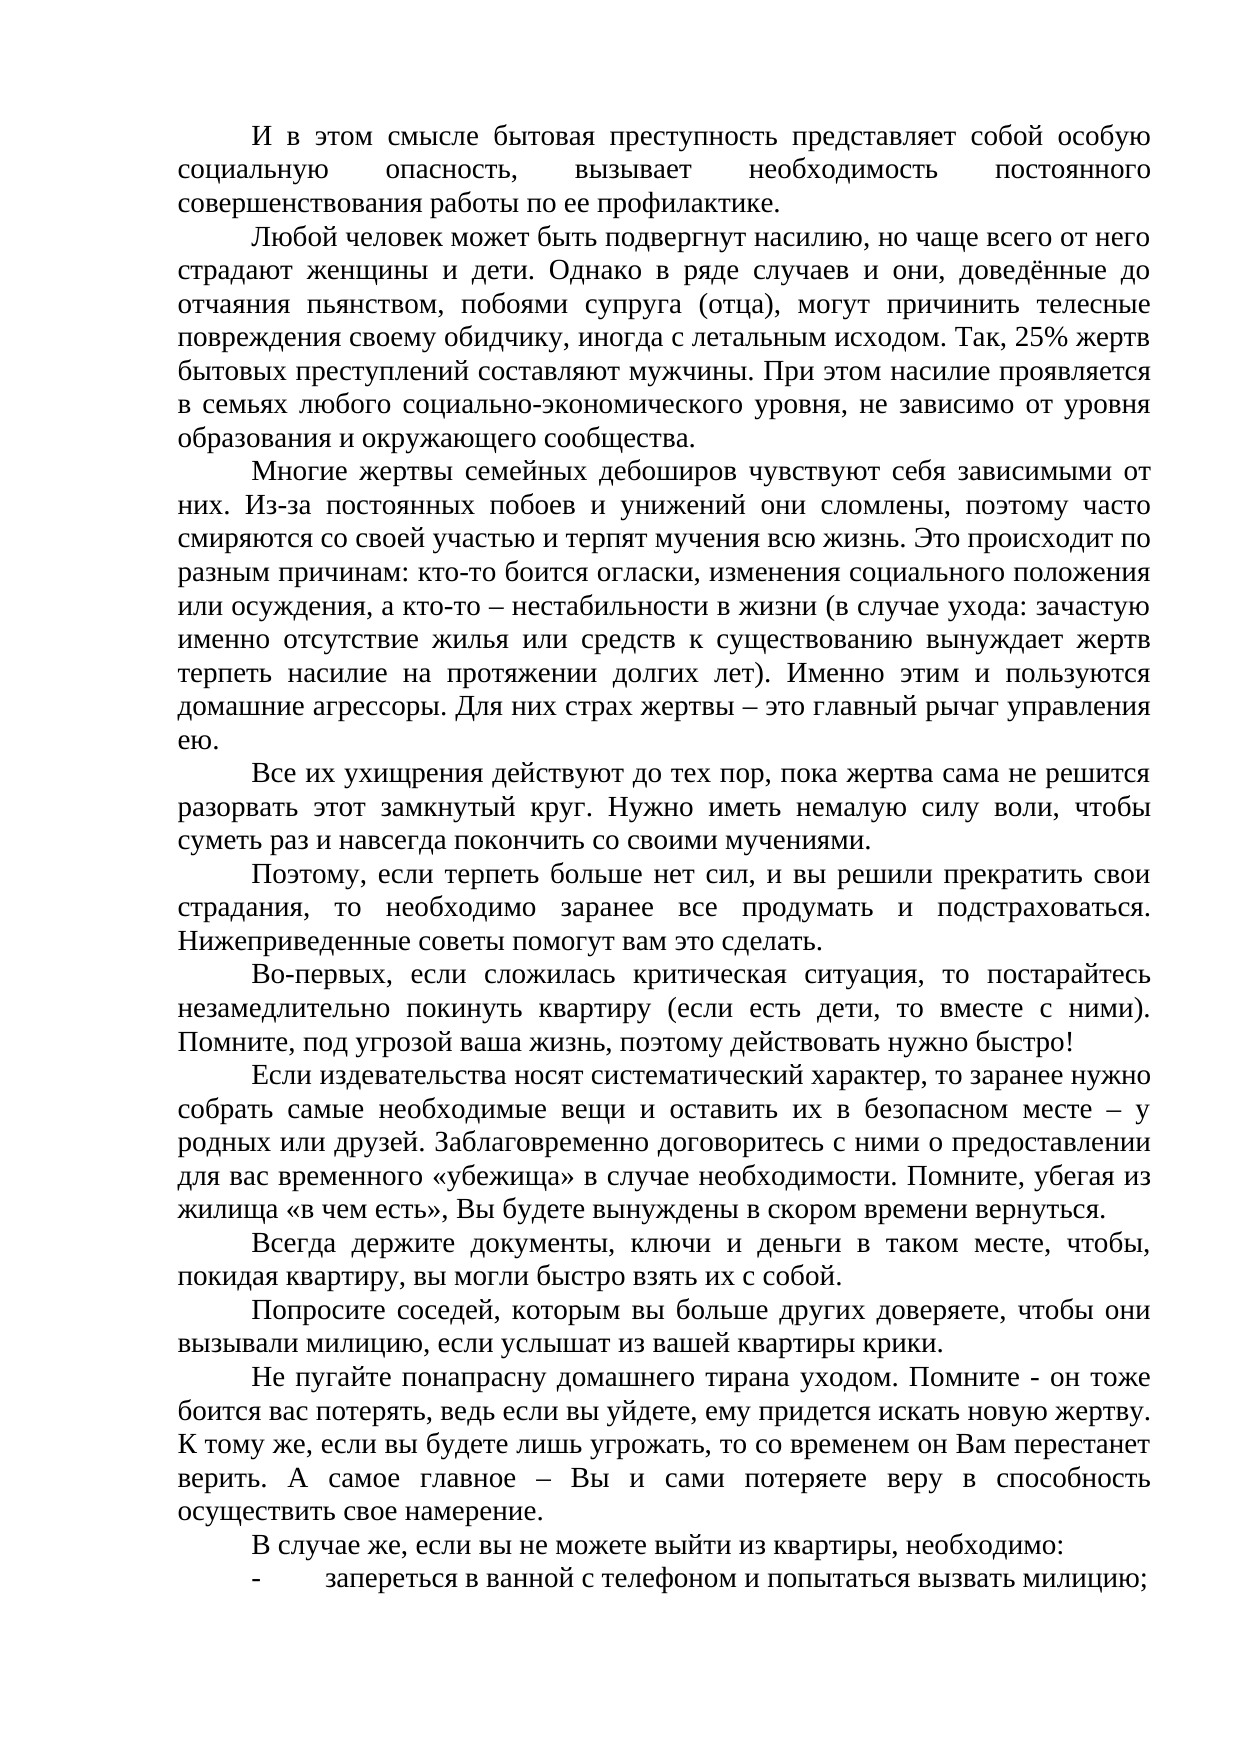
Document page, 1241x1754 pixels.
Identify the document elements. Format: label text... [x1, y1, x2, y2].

text Поэтому, если терпеть больше нет сил, и вы решили прекратить свои страдания, то необходимо заранее все продумать и подстраховаться. Нижеприведенные советы помогут вам это сделать. [177, 856, 1152, 957]
text Если издевательства носят систематический характер, то заранее нужно собрать самые необходимые вещи и оставить их в безопасном месте – у родных или друзей. Заблаговременно договоритесь с ними о предоставлении для вас временного «убежища» в случае необходимости. Помните, убегая из жилища «в чем есть», Вы будете вынуждены в скором времени вернуться. [177, 1057, 1152, 1225]
text Любой человек может быть подвергнут насилию, но чаще всего от него страдают женщины и дети. Однако в ряде случаев и они, доведённые до отчаяния пьянством, побоями супруга (отца), могут причинить телесные повреждения своему обидчику, иногда с летальным исходом. Так, 25% жертв бытовых преступлений составляют мужчины. При этом насилие проявляется в семьях любого социально-экономического уровня, не зависимо от уровня образования и окружающего сообщества. [177, 219, 1152, 453]
text Многие жертвы семейных дебоширов чувствуют себя зависимыми от них. Из-за постоянных побоев и унижений они сломлены, поэтому часто смиряются со своей участью и терпят мучения всю жизнь. Это происходит по разным причинам: кто-то боится огласки, изменения социального положения или осуждения, а кто-то – нестабильности в жизни (в случае ухода: зачастую именно отсутствие жилья или средств к существованию вынуждает жертв терпеть насилие на протяжении долгих лет). Именно этим и пользуются домашние агрессоры. Для них страх жертвы – это главный рычаг управления ею. [177, 453, 1152, 755]
text Все их ухищрения действуют до тех пор, пока жертва сама не решится разорвать этот замкнутый круг. Нужно иметь немалую силу воли, чтобы суметь раз и навсегда покончить со своими мучениями. [177, 755, 1152, 856]
text Попросите соседей, которым вы больше других доверяете, чтобы они вызывали милицию, если услышат из вашей квартиры крики. [177, 1292, 1152, 1359]
text Всегда держите документы, ключи и деньги в таком месте, чтобы, покидая квартиру, вы могли быстро взять их с собой. [177, 1225, 1152, 1292]
text - запереться в ванной с телефоном и попытаться вызвать милицию; [177, 1560, 1152, 1594]
text Не пугайте понапрасну домашнего тирана уходом. Помните - он тоже боится вас потерять, ведь если вы уйдете, ему придется искать новую жертву. К тому же, если вы будете лишь угрожать, то со временем он Вам перестанет верить. А самое главное – Вы и сами потеряете веру в способность осуществить свое намерение. [177, 1359, 1152, 1527]
text В случае же, если вы не можете выйти из квартиры, необходимо: [177, 1527, 1152, 1560]
text Во-первых, если сложилась критическая ситуация, то постарайтесь незамедлительно покинуть квартиру (если есть дети, то вместе с ними). Помните, под угрозой ваша жизнь, поэтому действовать нужно быстро! [177, 957, 1152, 1057]
text И в этом смысле бытовая преступность представляет собой особую социальную опасность, вызывает необходимость постоянного совершенствования работы по ее профилактике. [177, 118, 1152, 219]
